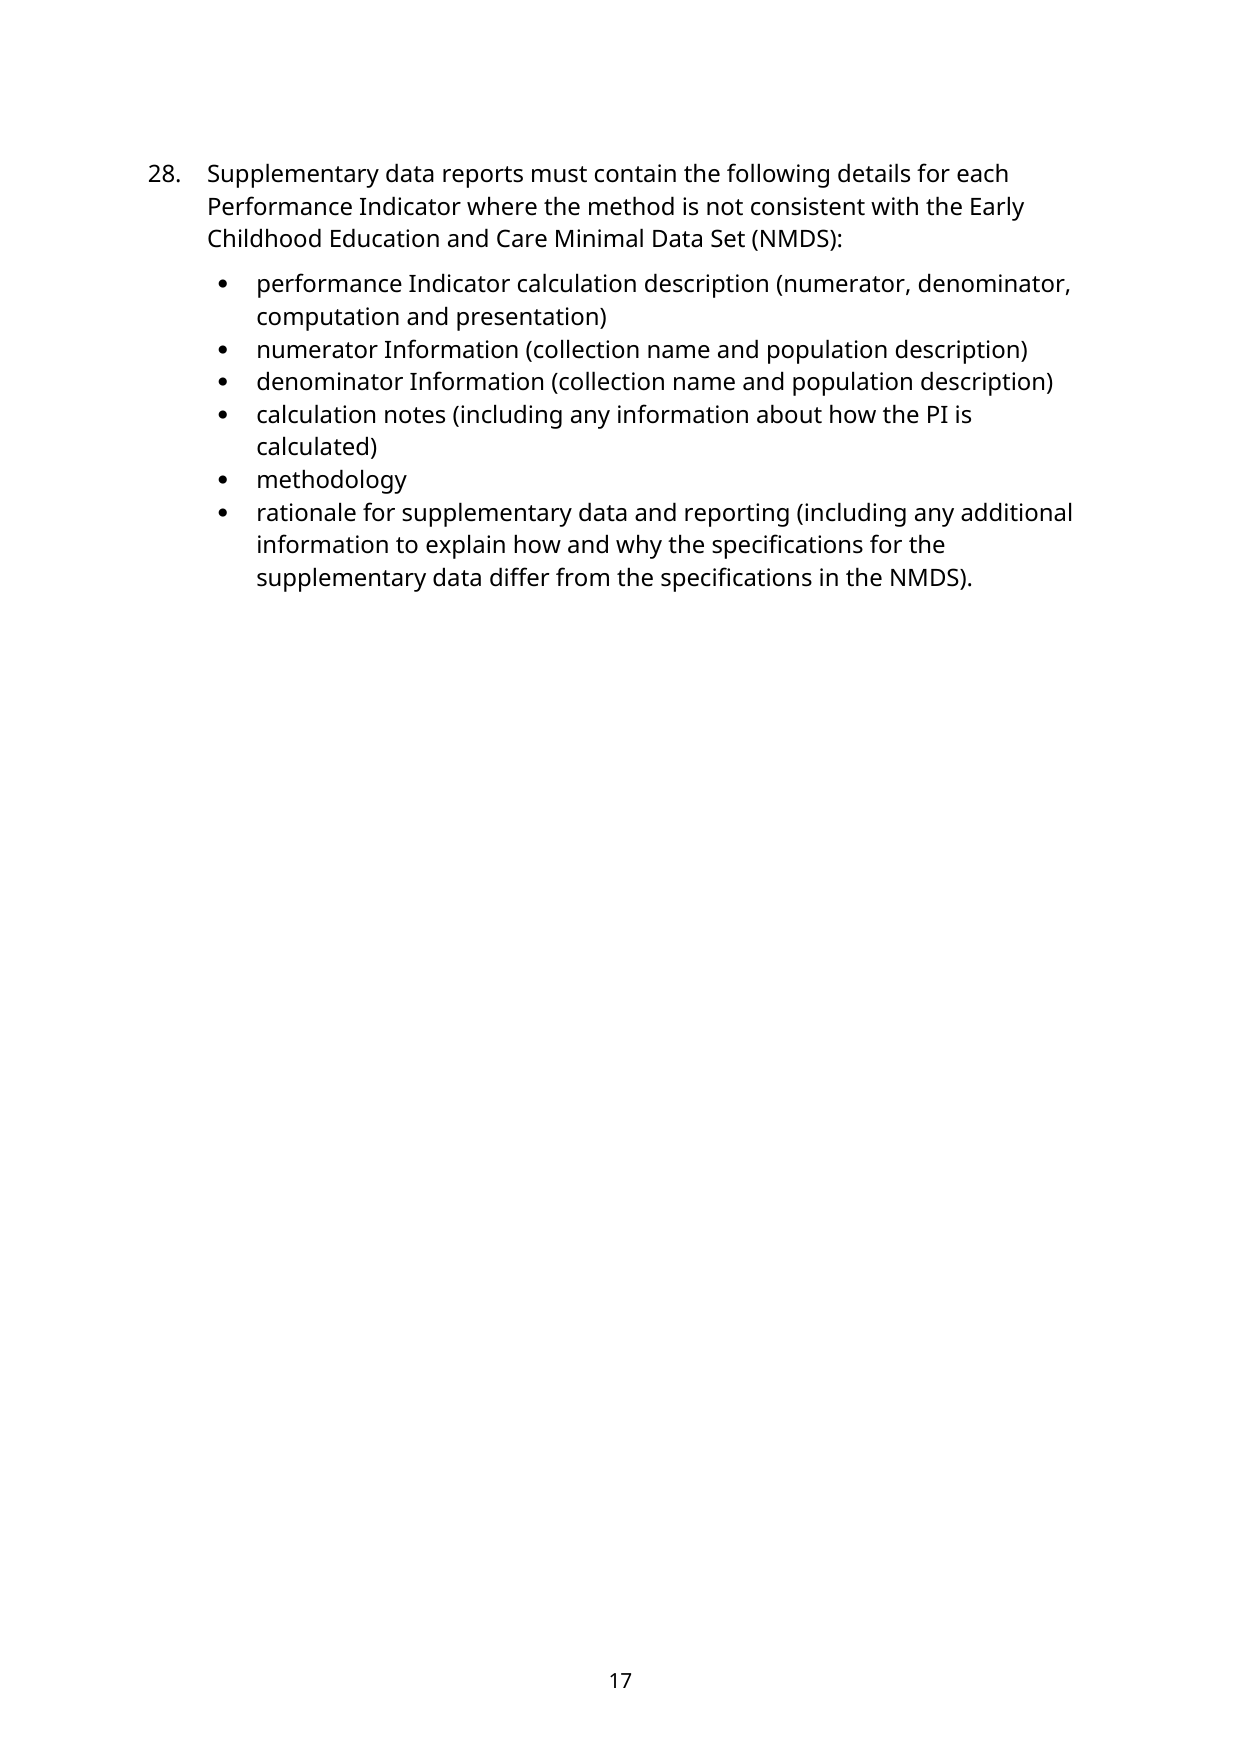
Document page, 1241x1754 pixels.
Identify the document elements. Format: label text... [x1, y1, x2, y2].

list performance Indicator calculation description (numerator, denominator, computation and presentation) [218, 267, 1092, 332]
list rationale for supplementary data and reporting (including any additional information to explain how and why the specifications for the supplementary data differ from the specifications in the NMDS). [218, 495, 1092, 593]
list methodology [218, 463, 1092, 495]
list numerator Information (collection name and population description) [218, 332, 1092, 365]
list denominator Information (collection name and population description) [218, 365, 1092, 398]
list calculation notes (including any information about how the PI is calculated) [218, 398, 1092, 463]
text Supplementary data reports must contain the following details for each Performance Indicator where the method is not consistent with the Early Childhood Education and Care Minimal Data Set (NMDS): [148, 157, 1092, 255]
